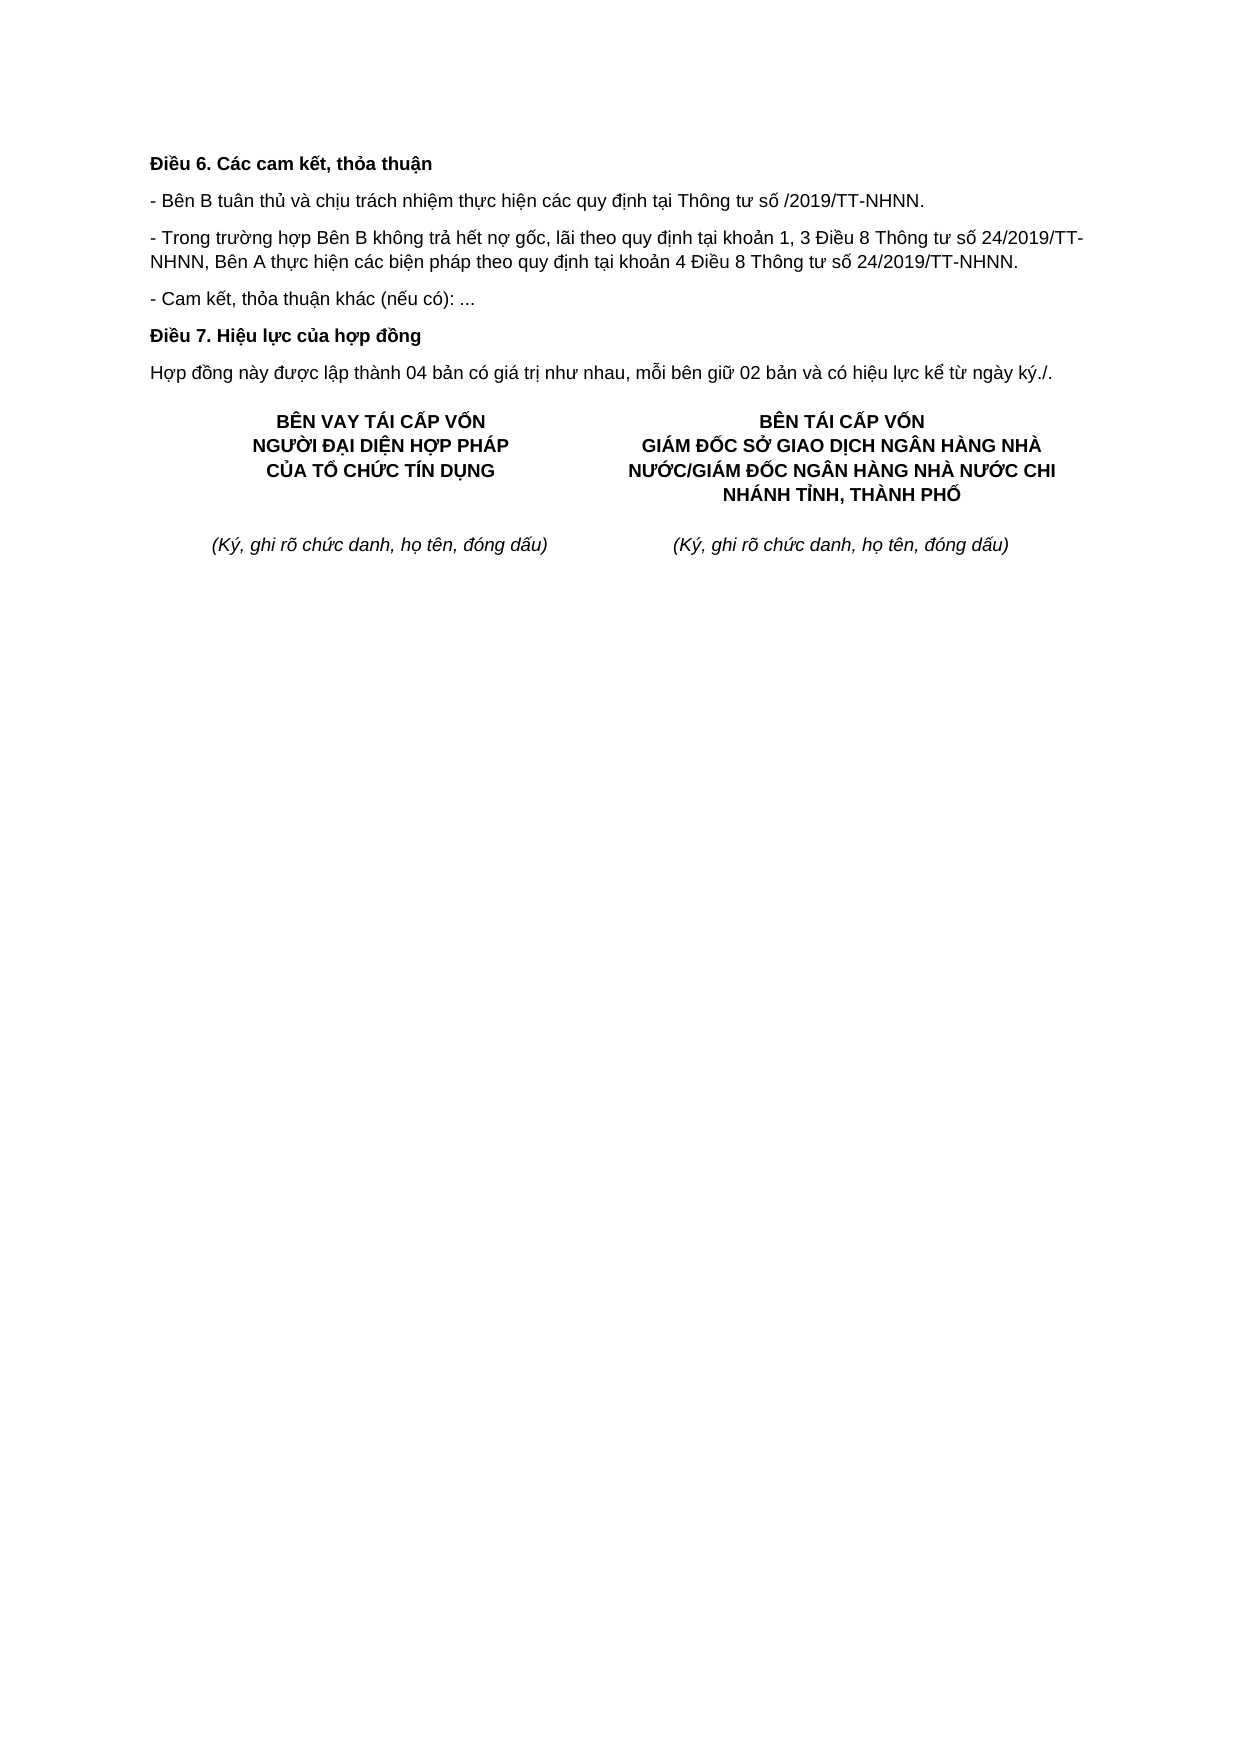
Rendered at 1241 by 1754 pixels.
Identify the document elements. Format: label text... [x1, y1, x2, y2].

text - Trong trường hợp Bên B không trả hết nợ gốc, lãi theo quy định tại khoản 1, 3 Điều 8 Thông tư số 24/2019/TT-NHNN, Bên A thực hiện các biện pháp theo quy định tại khoản 4 Điều 8 Thông tư số 24/2019/TT-NHNN. [150, 224, 1090, 272]
table_header BÊN VAY TÁI CẤP VỐN NGƯỜI ĐẠI DIỆN HỢP PHÁP CỦA TỔ CHỨC TÍN DỤNG [150, 396, 611, 518]
table_cell (Ký, ghi rõ chức danh, họ tên, đóng dấu) [611, 518, 1072, 567]
table_cell (Ký, ghi rõ chức danh, họ tên, đóng dấu) [150, 518, 611, 567]
text Điều 6. Các cam kết, thỏa thuận [150, 150, 1090, 174]
text Hợp đồng này được lập thành 04 bản có giá trị như nhau, mỗi bên giữ 02 bản và có hiệu lực kể từ ngày ký./. [150, 359, 1090, 383]
table_header BÊN TÁI CẤP VỐN GIÁM ĐỐC SỞ GIAO DỊCH NGÂN HÀNG NHÀ NƯỚC/GIÁM ĐỐC NGÂN HÀNG NHÀ NƯỚC CHI NHÁNH TỈNH, THÀNH PHỐ [611, 396, 1072, 518]
text Điều 7. Hiệu lực của hợp đồng [150, 322, 1090, 346]
text - Bên B tuân thủ và chịu trách nhiệm thực hiện các quy định tại Thông tư số /2019/TT-NHNN. [150, 187, 1090, 211]
text - Cam kết, thỏa thuận khác (nếu có): ... [150, 285, 1090, 309]
